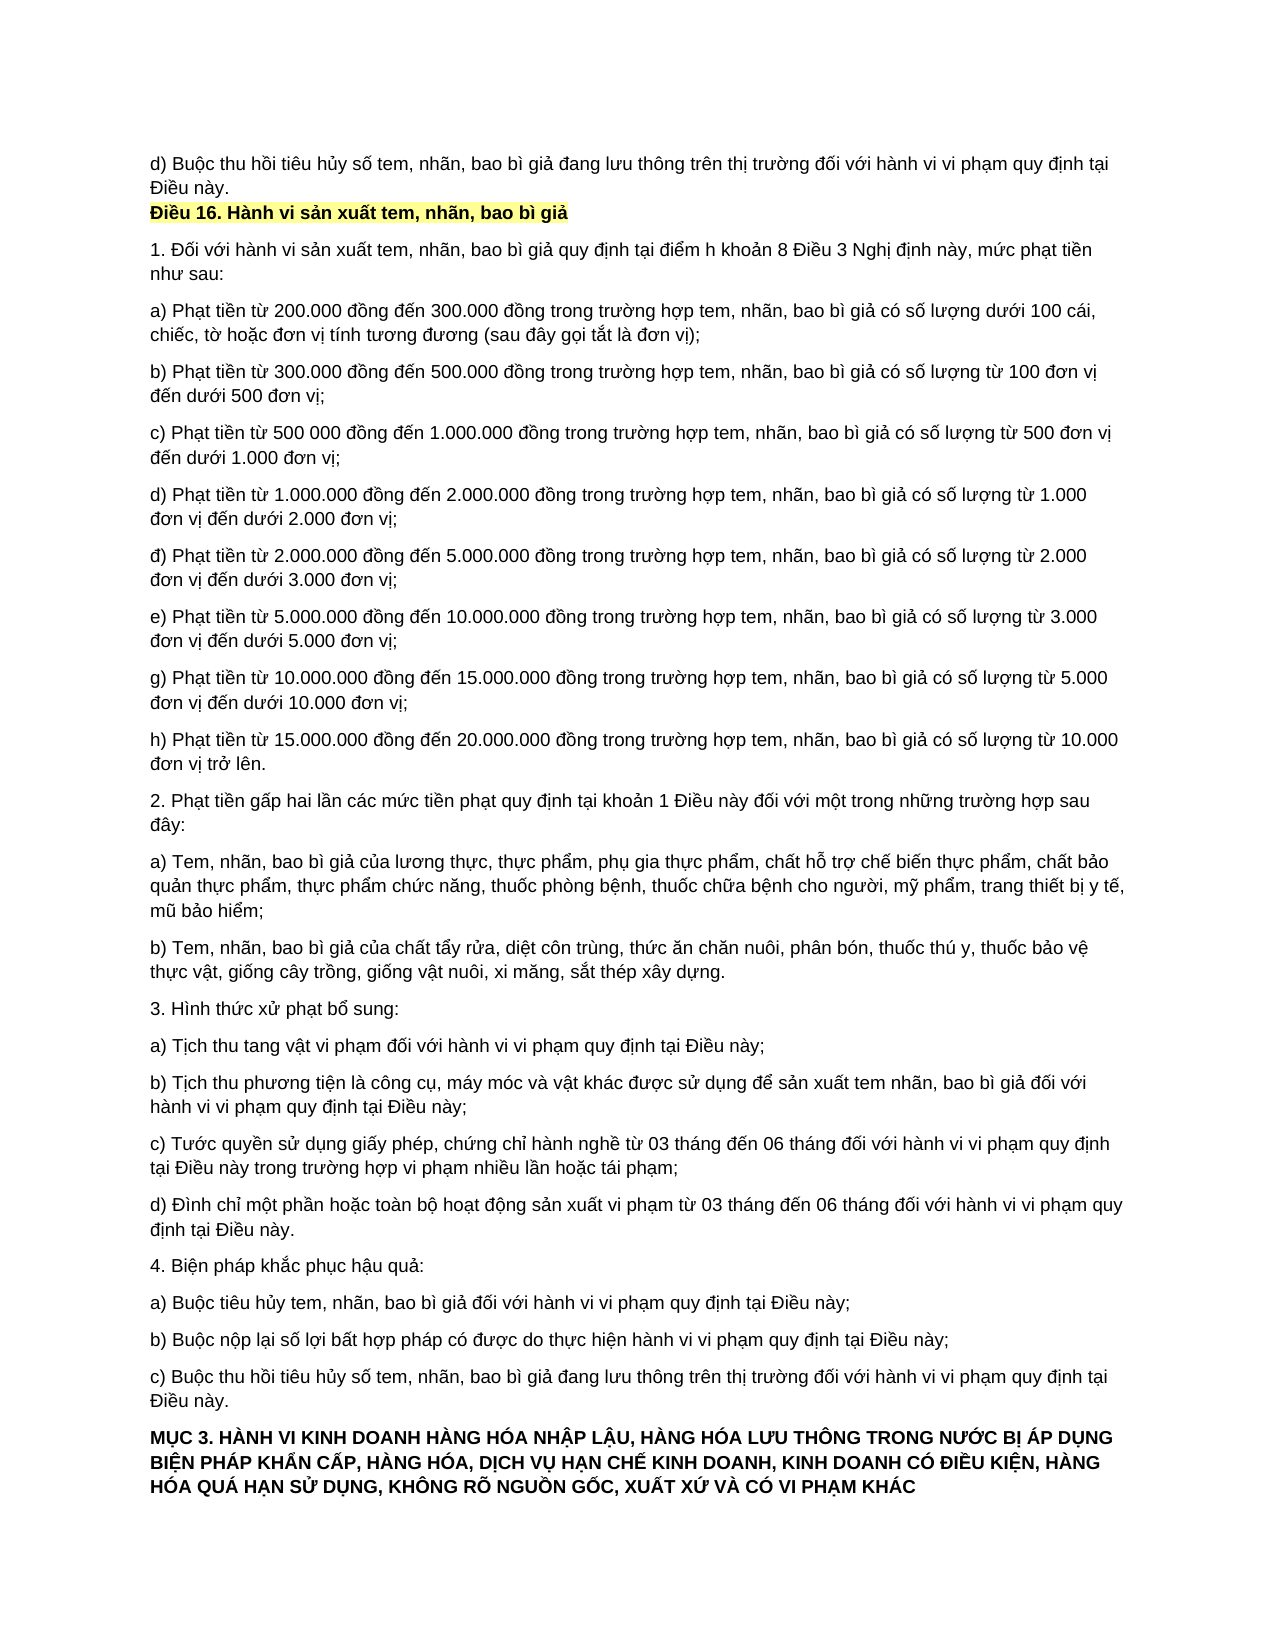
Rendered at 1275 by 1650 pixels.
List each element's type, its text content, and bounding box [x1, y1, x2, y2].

text 3. Hình thức xử phạt bổ sung: [150, 995, 1125, 1019]
text b) Buộc nộp lại số lợi bất hợp pháp có được do thực hiện hành vi vi phạm quy định tại Điều này; [150, 1326, 1125, 1351]
text đ) Phạt tiền từ 2.000.000 đồng đến 5.000.000 đồng trong trường hợp tem, nhãn, bao bì giả có số lượng từ 2.000 đơn vị đến dưới 3.000 đơn vị; [150, 542, 1125, 591]
text g) Phạt tiền từ 10.000.000 đồng đến 15.000.000 đồng trong trường hợp tem, nhãn, bao bì giả có số lượng từ 5.000 đơn vị đến dưới 10.000 đơn vị; [150, 664, 1125, 713]
text a) Tịch thu tang vật vi phạm đối với hành vi vi phạm quy định tại Điều này; [150, 1032, 1125, 1056]
text c) Phạt tiền từ 500 000 đồng đến 1.000.000 đồng trong trường hợp tem, nhãn, bao bì giả có số lượng từ 500 đơn vị đến dưới 1.000 đơn vị; [150, 419, 1125, 468]
text h) Phạt tiền từ 15.000.000 đồng đến 20.000.000 đồng trong trường hợp tem, nhãn, bao bì giả có số lượng từ 10.000 đơn vị trở lên. [150, 726, 1125, 774]
text c) Buộc thu hồi tiêu hủy số tem, nhãn, bao bì giả đang lưu thông trên thị trường đối với hành vi vi phạm quy định tại Điều này. [150, 1363, 1125, 1412]
text 1. Đối với hành vi sản xuất tem, nhãn, bao bì giả quy định tại điểm h khoản 8 Điều 3 Nghị định này, mức phạt tiền như sau: [150, 236, 1125, 284]
text c) Tước quyền sử dụng giấy phép, chứng chỉ hành nghề từ 03 tháng đến 06 tháng đối với hành vi vi phạm quy định tại Điều này trong trường hợp vi phạm nhiều lần hoặc tái phạm; [150, 1130, 1125, 1179]
text e) Phạt tiền từ 5.000.000 đồng đến 10.000.000 đồng trong trường hợp tem, nhãn, bao bì giả có số lượng từ 3.000 đơn vị đến dưới 5.000 đơn vị; [150, 603, 1125, 652]
text a) Buộc tiêu hủy tem, nhãn, bao bì giả đối với hành vi vi phạm quy định tại Điều này; [150, 1289, 1125, 1314]
text d) Buộc thu hồi tiêu hủy số tem, nhãn, bao bì giả đang lưu thông trên thị trường đối với hành vi vi phạm quy định tại Điều này. [150, 150, 1125, 199]
text 4. Biện pháp khắc phục hậu quả: [150, 1252, 1125, 1277]
text 2. Phạt tiền gấp hai lần các mức tiền phạt quy định tại khoản 1 Điều này đối với một trong những trường hợp sau đây: [150, 787, 1125, 836]
text a) Phạt tiền từ 200.000 đồng đến 300.000 đồng trong trường hợp tem, nhãn, bao bì giả có số lượng dưới 100 cái, chiếc, tờ hoặc đơn vị tính tương đương (sau đây gọi tắt là đơn vị); [150, 297, 1125, 346]
text b) Tem, nhãn, bao bì giả của chất tẩy rửa, diệt côn trùng, thức ăn chăn nuôi, phân bón, thuốc thú y, thuốc bảo vệ thực vật, giống cây trồng, giống vật nuôi, xi măng, sắt thép xây dựng. [150, 934, 1125, 982]
text d) Phạt tiền từ 1.000.000 đồng đến 2.000.000 đồng trong trường hợp tem, nhãn, bao bì giả có số lượng từ 1.000 đơn vị đến dưới 2.000 đơn vị; [150, 481, 1125, 529]
text MỤC 3. HÀNH VI KINH DOANH HÀNG HÓA NHẬP LẬU, HÀNG HÓA LƯU THÔNG TRONG NƯỚC BỊ ÁP DỤNG BIỆN PHÁP KHẨN CẤP, HÀNG HÓA, DỊCH VỤ HẠN CHẾ KINH DOANH, KINH DOANH CÓ ĐIỀU KIỆN, HÀNG HÓA QUÁ HẠN SỬ DỤNG, KHÔNG RÕ NGUỒN GỐC, XUẤT XỨ VÀ CÓ VI PHẠM KHÁC [150, 1424, 1125, 1497]
text Điều 16. Hành vi sản xuất tem, nhãn, bao bì giả [150, 199, 1125, 223]
text a) Tem, nhãn, bao bì giả của lương thực, thực phẩm, phụ gia thực phẩm, chất hỗ trợ chế biến thực phẩm, chất bảo quản thực phẩm, thực phẩm chức năng, thuốc phòng bệnh, thuốc chữa bệnh cho người, mỹ phẩm, trang thiết bị y tế, mũ bảo hiểm; [150, 848, 1125, 921]
text b) Tịch thu phương tiện là công cụ, máy móc và vật khác được sử dụng để sản xuất tem nhãn, bao bì giả đối với hành vi vi phạm quy định tại Điều này; [150, 1069, 1125, 1117]
text d) Đình chỉ một phần hoặc toàn bộ hoạt động sản xuất vi phạm từ 03 tháng đến 06 tháng đối với hành vi vi phạm quy định tại Điều này. [150, 1191, 1125, 1240]
text b) Phạt tiền từ 300.000 đồng đến 500.000 đồng trong trường hợp tem, nhãn, bao bì giả có số lượng từ 100 đơn vị đến dưới 500 đơn vị; [150, 358, 1125, 407]
